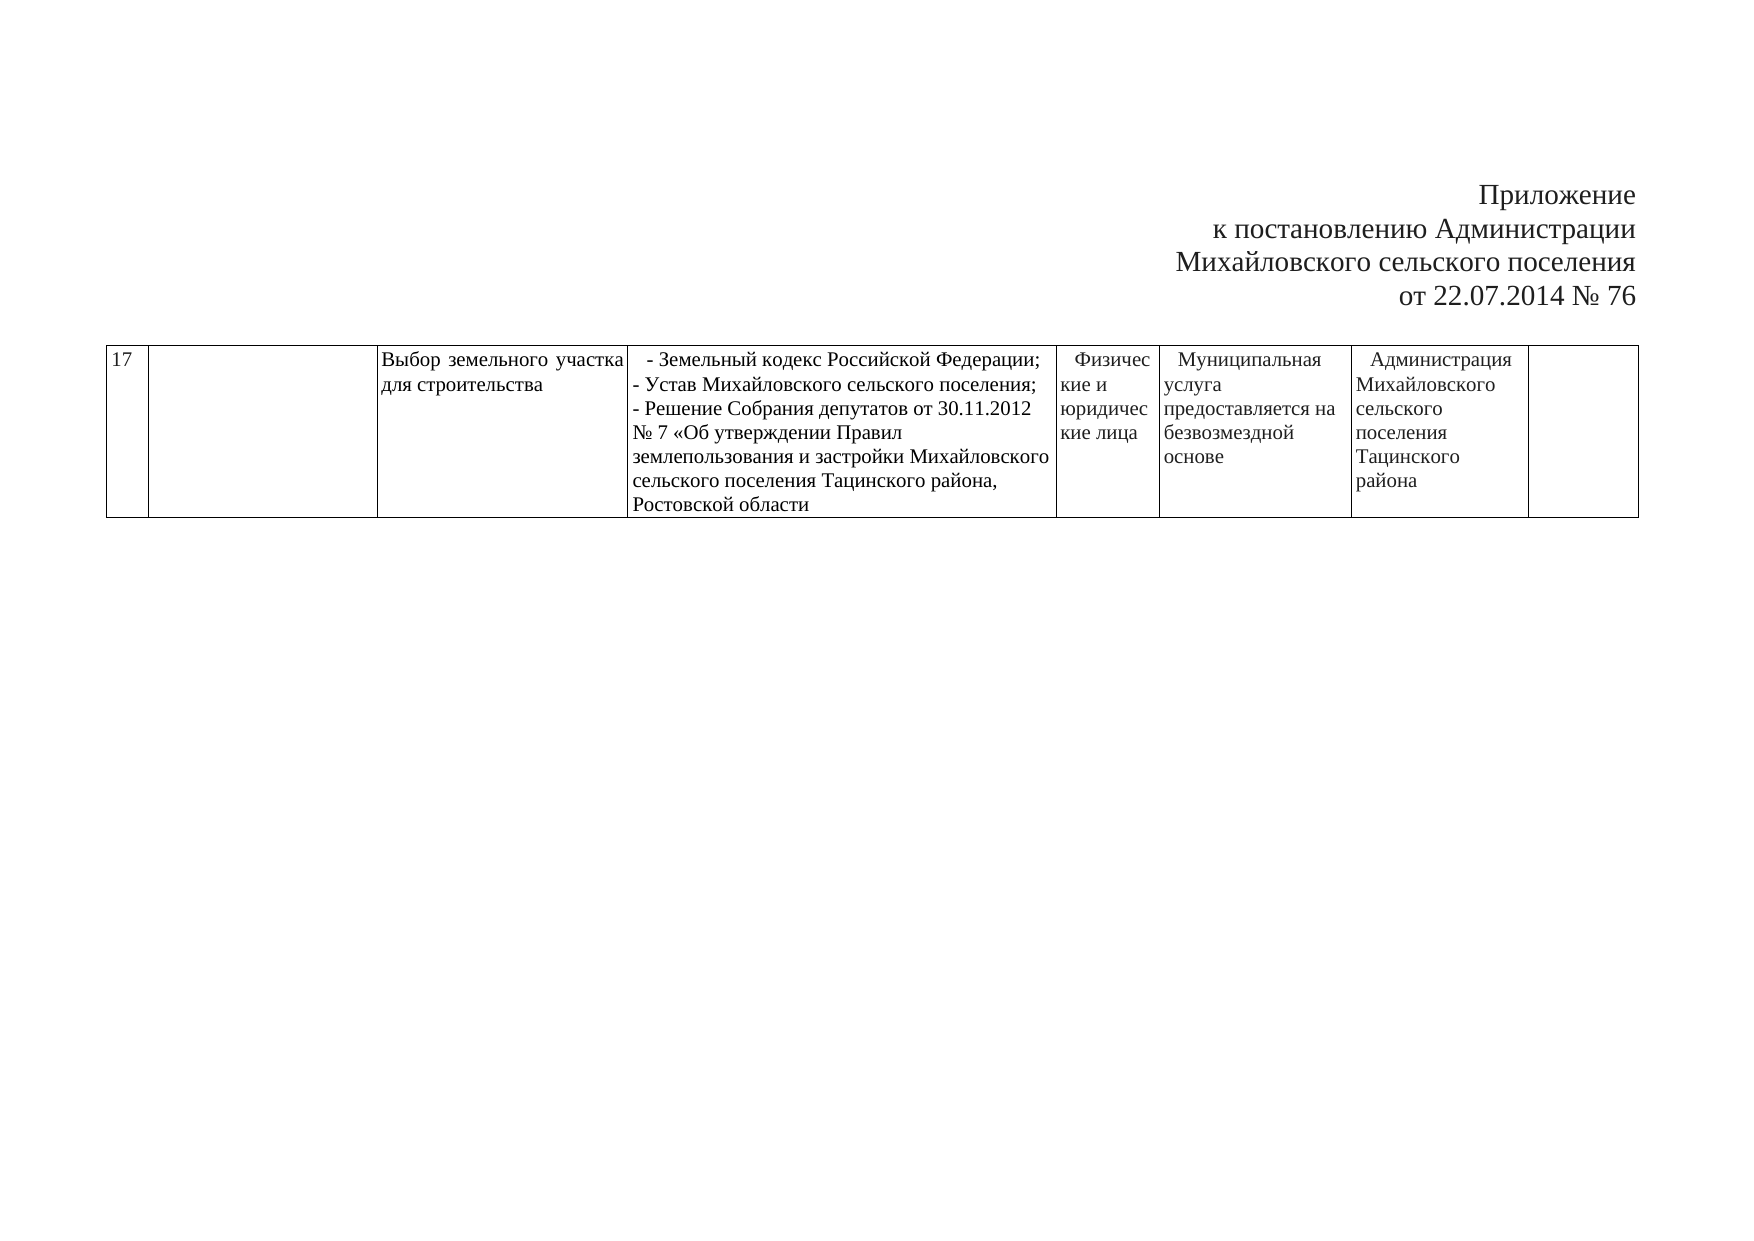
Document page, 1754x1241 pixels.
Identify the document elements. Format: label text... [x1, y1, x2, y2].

table_header Администрация Михайловского сельского поселения Тацинского района [1352, 346, 1528, 517]
text Приложение [118, 177, 1636, 211]
table_header Физические и юридические лица [1057, 346, 1159, 517]
table_header [1529, 346, 1638, 517]
text от 22.07.2014 № 76 [118, 278, 1636, 311]
table_header 17 [107, 346, 148, 517]
table_header - Земельный кодекс Российской Федерации; - Устав Михайловского сельского поселения; - Решение Собрания депутатов от 30.11.2012 № 7 «Об утверждении Правил землепользования и застройки Михайловского сельского поселения Тацинского района, Ростовской области [628, 346, 1056, 517]
text Михайловского сельского поселения [118, 244, 1636, 278]
table_header [149, 346, 377, 517]
table_header Выбор земельного участка для строительства [378, 346, 627, 517]
table_header Муниципальная услуга предоставляется на безвозмездной основе [1160, 346, 1351, 517]
text к постановлению Администрации [118, 211, 1636, 244]
